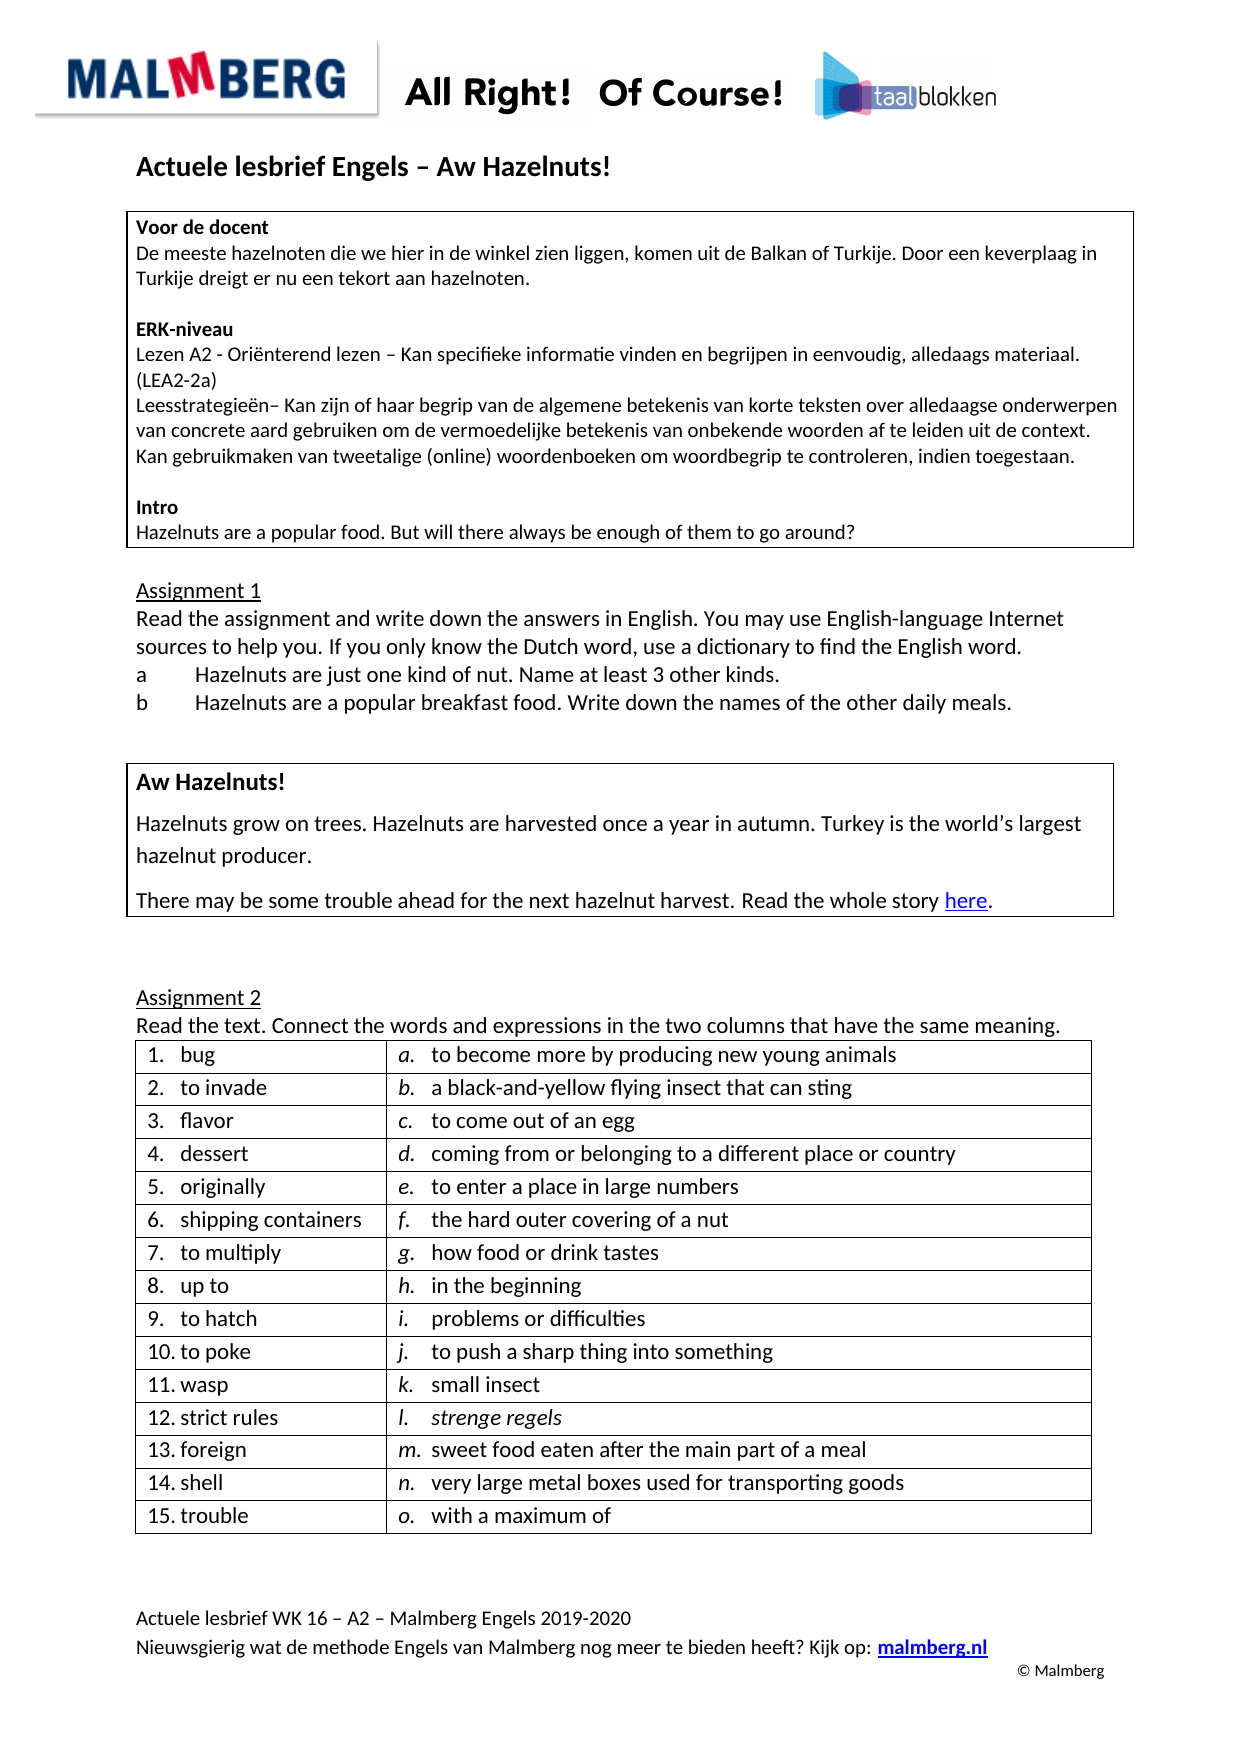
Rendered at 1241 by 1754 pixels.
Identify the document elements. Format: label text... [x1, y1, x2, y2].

table_cell g. how food or drink tastes [387, 1238, 1091, 1270]
picture [34, 42, 381, 119]
table_cell n. very large metal boxes used for transporting goods [387, 1469, 1091, 1500]
text ERK-niveau [128, 313, 1133, 338]
table_cell l. strenge regels [387, 1403, 1091, 1434]
table_header a. to become more by producing new young animals [387, 1041, 1091, 1072]
table_cell h. in the beginning [387, 1271, 1091, 1303]
table_cell f. the hard outer covering of a nut [387, 1205, 1091, 1237]
table_cell i. problems or difficulties [387, 1304, 1091, 1336]
list De meeste hazelnoten die we hier in de winkel zien liggen, komen uit de Balkan of Turkije. Door een keverplaag in Turkije dreigt er nu een tekort aan hazelnoten. [128, 237, 1133, 291]
text Aw Hazelnuts! [128, 764, 1113, 796]
table_cell wasp [136, 1370, 386, 1402]
text Lezen A2 - Oriënterend lezen – Kan specifieke informatie vinden en begrijpen in eenvoudig, alledaags materiaal. (LEA2-2a) [128, 338, 1133, 389]
table_cell c. to come out of an egg [387, 1106, 1091, 1138]
table_cell dessert [136, 1139, 386, 1171]
table_cell flavor [136, 1106, 386, 1138]
text Read the text. Connect the words and expressions in the two columns that have the same meaning. [136, 1011, 1104, 1039]
text a Hazelnuts are just one kind of nut. Name at least 3 other kinds. [136, 660, 1104, 688]
table_cell to poke [136, 1337, 386, 1369]
text Actuele lesbrief Engels – Aw Hazelnuts! [136, 148, 1104, 183]
picture [814, 51, 996, 120]
table_cell originally [136, 1172, 386, 1204]
picture [383, 66, 590, 125]
table_cell d. coming from or belonging to a different place or country [387, 1139, 1091, 1171]
table_cell k. small insect [387, 1370, 1091, 1402]
table_cell m. sweet food eaten after the main part of a meal [387, 1436, 1091, 1467]
table_cell b. a black-and-yellow flying insect that can sting [387, 1074, 1091, 1105]
table_cell to invade [136, 1074, 386, 1105]
picture [592, 72, 790, 112]
text Leesstrategieën – Kan zijn of haar begrip van de algemene betekenis van korte teksten over alledaagse onderwerpen van concrete aard gebruiken om de vermoedelijke betekenis van onbekende woorden af te leiden uit de context. [128, 389, 1133, 440]
text Hazelnuts grow on trees. Hazelnuts are harvested once a year in autumn. Turkey is the world’s largest hazelnut producer. [128, 806, 1113, 869]
table_cell to multiply [136, 1238, 386, 1270]
text Intro [128, 491, 1133, 516]
text b Hazelnuts are a popular breakfast food. Write down the names of the other daily meals. [136, 688, 1104, 716]
text Kan gebruikmaken van tweetalige (online) woordenboeken om woordbegrip te controleren, indien toegestaan. [128, 440, 1133, 468]
table_header bug [136, 1041, 386, 1072]
table_cell shipping containers [136, 1205, 386, 1237]
table_cell to hatch [136, 1304, 386, 1336]
text Read the assignment and write down the answers in English. You may use English-language Internet sources to help you. If you only know the Dutch word, use a dictionary to find the English word. [136, 604, 1104, 660]
table_cell up to [136, 1271, 386, 1303]
text Assignment 2 [136, 983, 1104, 1011]
table_cell shell [136, 1469, 386, 1500]
table_cell o. with a maximum of [387, 1501, 1091, 1533]
table_cell trouble [136, 1501, 386, 1533]
text Voor de docent [128, 212, 1133, 237]
table_cell e. to enter a place in large numbers [387, 1172, 1091, 1204]
table_cell j. to push a sharp thing into something [387, 1337, 1091, 1369]
text Hazelnuts are a popular food. But will there always be enough of them to go around? [128, 516, 1133, 547]
table_cell strict rules [136, 1403, 386, 1434]
text Assignment 1 [136, 576, 1104, 604]
table_cell foreign [136, 1436, 386, 1467]
text There may be some trouble ahead for the next hazelnut harvest. Read the whole story here. [128, 883, 1113, 916]
